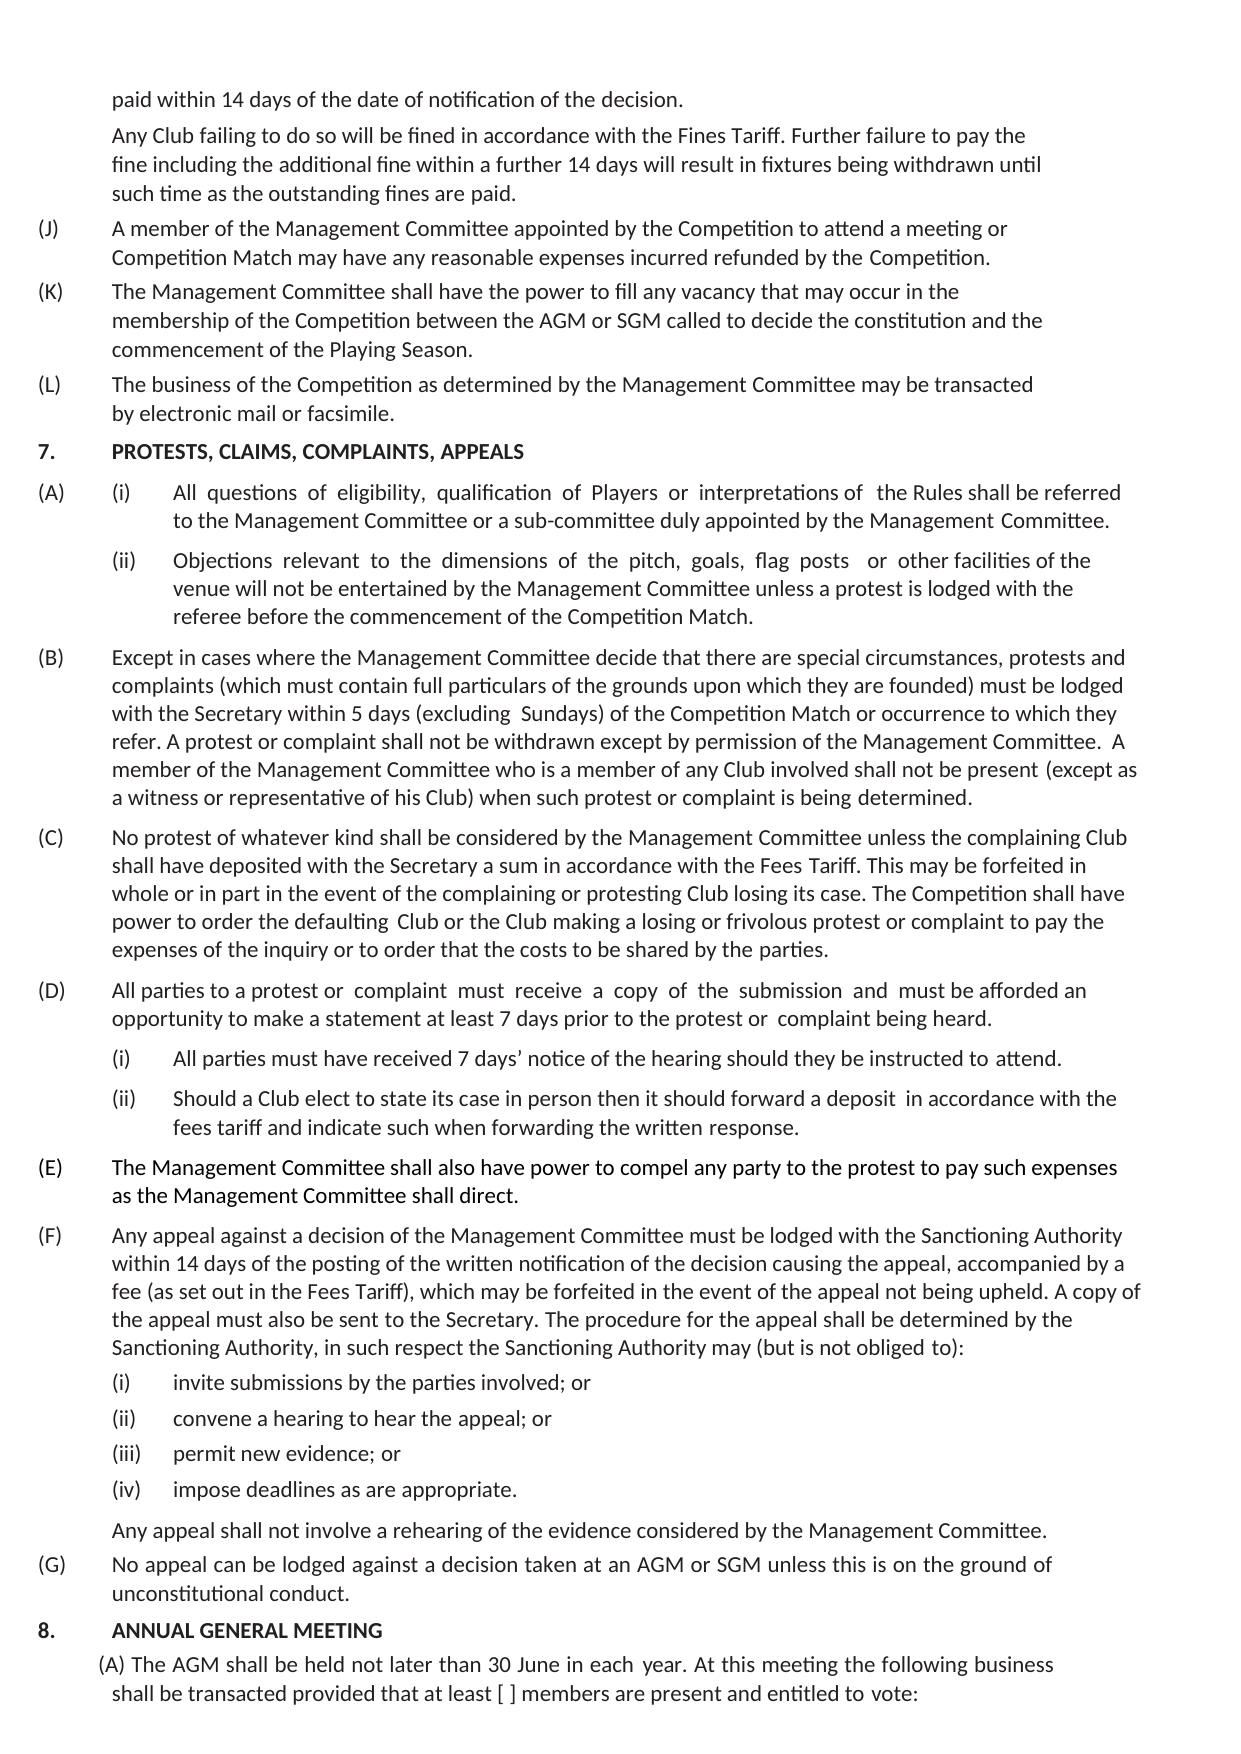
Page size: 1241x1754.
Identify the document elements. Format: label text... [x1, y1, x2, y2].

text Any Club failing to do so will be fined in accordance with the Fines Tariff. Further failure to pay the fine including the additional fine within a further 14 days will result in fixtures being withdrawn until such time as the outstanding fines are paid. [38, 121, 1055, 207]
text (iv) impose deadlines as are appropriate. [112, 1475, 1141, 1503]
text (G) No appeal can be lodged against a decision taken at an AGM or SGM unless this is on the ground of unconstitutional conduct. [38, 1550, 1054, 1607]
text (F) Any appeal against a decision of the Management Committee must be lodged with the Sanctioning Authority within 14 days of the posting of the written notification of the decision causing the appeal, accompanied by a fee (as set out in the Fees Tariff), which may be forfeited in the event of the appeal not being upheld. A copy of the appeal must also be sent to the Secretary. The procedure for the appeal shall be determined by the Sanctioning Authority, in such respect the Sanctioning Authority may (but is not obliged to): [38, 1221, 1142, 1362]
text (C) No protest of whatever kind shall be considered by the Management Committee unless the complaining Club shall have deposited with the Secretary a sum in accordance with the Fees Tariff. This may be forfeited in whole or in part in the event of the complaining or protesting Club losing its case. The Competition shall have power to order the defaulting Club or the Club making a losing or frivolous protest or complaint to pay the expenses of the inquiry or to order that the costs to be shared by the parties. [38, 823, 1142, 963]
text (ii) convene a hearing to hear the appeal; or [112, 1404, 1141, 1432]
text (A) The AGM shall be held not later than 30 June in each year. At this meeting the following business shall be transacted provided that at least [ ] members are present and entitled to vote: [98, 1651, 1054, 1707]
text (ii) Should a Club elect to state its case in person then it should forward a deposit in accordance with the fees tariff and indicate such when forwarding the written response. [38, 1084, 1142, 1141]
text Any appeal shall not involve a rehearing of the evidence considered by the Management Committee. [38, 1516, 1142, 1544]
text (i) All parties must have received 7 days’ notice of the hearing should they be instructed to attend. [38, 1044, 1142, 1072]
text (B) Except in cases where the Management Committee decide that there are special circumstances, protests and complaints (which must contain full particulars of the grounds upon which they are founded) must be lodged with the Secretary within 5 days (excluding Sundays) of the Competition Match or occurrence to which they refer. A protest or complaint shall not be withdrawn except by permission of the Management Committee. A member of the Management Committee who is a member of any Club involved shall not be present (except as a witness or representative of his Club) when such protest or complaint is being determined. [38, 643, 1142, 811]
text (J) A member of the Management Committee appointed by the Competition to attend a meeting or Competition Match may have any reasonable expenses incurred refunded by the Competition. [38, 214, 1055, 271]
text (K) The Management Committee shall have the power to fill any vacancy that may occur in the membership of the Competition between the AGM or SGM called to decide the constitution and the commencement of the Playing Season. [38, 277, 1055, 364]
text 8. ANNUAL GENERAL MEETING [38, 1617, 1142, 1644]
text (ii) Objections relevant to the dimensions of the pitch, goals, flag posts or other facilities of the venue will not be entertained by the Management Committee unless a protest is lodged with the referee before the commencement of the Competition Match. [38, 546, 1142, 630]
text (L) The business of the Competition as determined by the Management Committee may be transacted by electronic mail or facsimile. [38, 370, 1055, 427]
text (i) invite submissions by the parties involved; or [112, 1368, 1141, 1396]
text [38, 83, 1055, 114]
text (A) (i) All questions of eligibility, qualification of Players or interpretations of the Rules shall be referred to the Management Committee or a sub-committee duly appointed by the Management Committee. [38, 478, 1142, 534]
text 7. PROTESTS, CLAIMS, COMPLAINTS, APPEALS [38, 437, 1142, 465]
text (D) All parties to a protest or complaint must receive a copy of the submission and must be afforded an opportunity to make a statement at least 7 days prior to the protest or complaint being heard. [38, 976, 1142, 1032]
text (E) The Management Committee shall also have power to compel any party to the protest to pay such expenses as the Management Committee shall direct. [38, 1153, 1142, 1209]
text (iii) permit new evidence; or [112, 1439, 1141, 1467]
